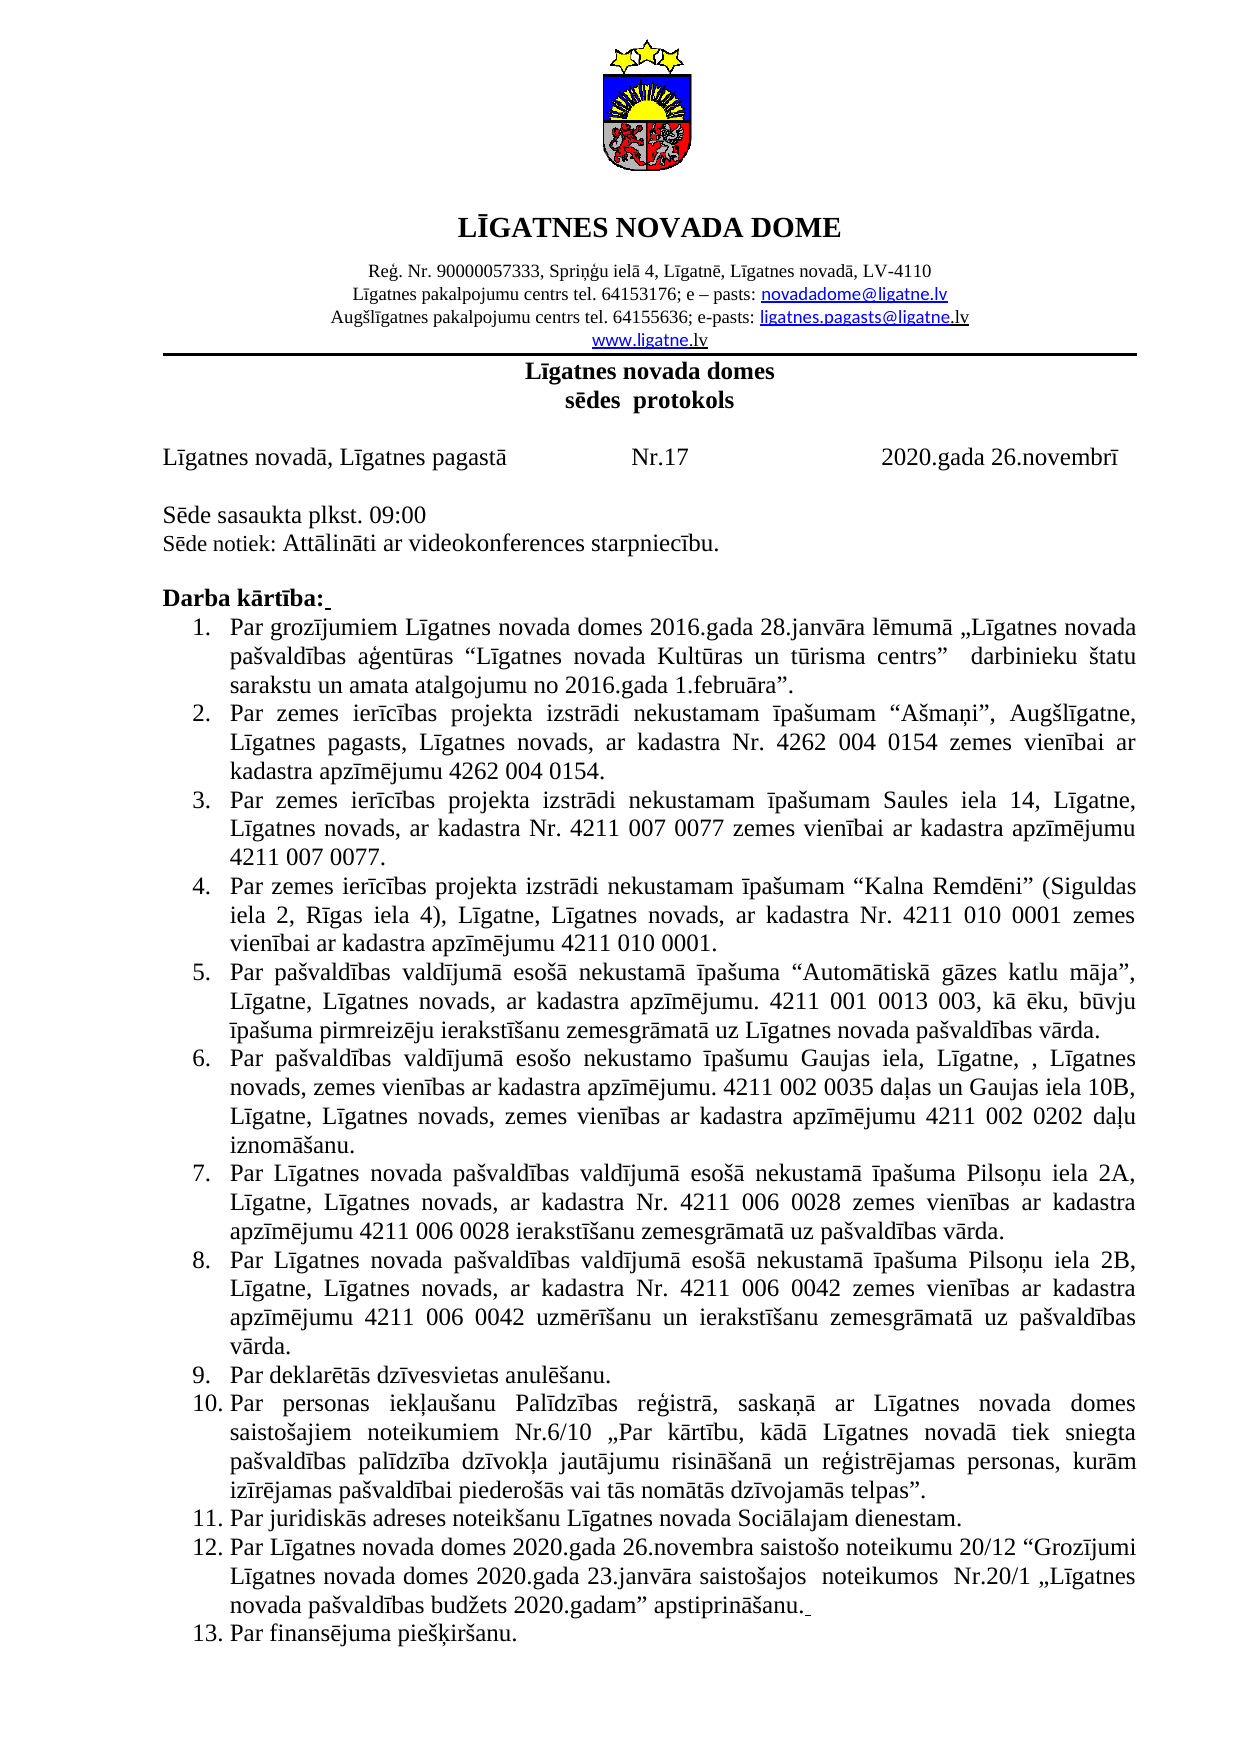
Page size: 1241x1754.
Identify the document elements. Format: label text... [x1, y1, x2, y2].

list Par finansējuma piešķiršanu. [192, 1618, 1137, 1647]
text LĪGATNES NOVADA DOME [162, 210, 1137, 244]
text Sēde sasaukta plkst. 09:00 [162, 500, 1137, 528]
text Reģ. Nr. 90000057333, Spriņģu ielā 4, Līgatnē, Līgatnes novadā, LV-4110 [162, 260, 1137, 282]
text Sēde notiek: Attālināti ar videokonferences starpniecību. [162, 528, 1137, 557]
list Par grozījumiem Līgatnes novada domes 2016.gada 28.janvāra lēmumā „Līgatnes novada pašvaldības aģentūras “Līgatnes novada Kultūras un tūrisma centrs” darbinieku štatu sarakstu un amata atalgojumu no 2016.gada 1.februāra”. [192, 612, 1137, 698]
list Par zemes ierīcības projekta izstrādi nekustamam īpašumam “Kalna Remdēni” (Siguldas iela 2, Rīgas iela 4), Līgatne, Līgatnes novads, ar kadastra Nr. 4211 010 0001 zemes vienībai ar kadastra apzīmējumu 4211 010 0001. [192, 871, 1137, 957]
text Līgatnes novadā, Līgatnes pagastā Nr.17 2020.gada 26.novembrī [162, 442, 1137, 471]
list Par pašvaldības valdījumā esošo nekustamo īpašumu Gaujas iela, Līgatne, , Līgatnes novads, zemes vienības ar kadastra apzīmējumu. 4211 002 0035 daļas un Gaujas iela 10B, Līgatne, Līgatnes novads, zemes vienības ar kadastra apzīmējumu 4211 002 0202 daļu iznomāšanu. [192, 1043, 1137, 1158]
list Par deklarētās dzīvesvietas anulēšanu. [192, 1360, 1137, 1388]
text Darba kārtība: [162, 583, 1137, 612]
text Augšlīgatnes pakalpojumu centrs tel. 64155636; e-pasts: ligatnes.pagasts@ligatne.lv [162, 305, 1137, 328]
list Par zemes ierīcības projekta izstrādi nekustamam īpašumam “Ašmaņi”, Augšlīgatne, Līgatnes pagasts, Līgatnes novads, ar kadastra Nr. 4262 004 0154 zemes vienībai ar kadastra apzīmējumu 4262 004 0154. [192, 698, 1137, 785]
text Līgatnes novada domes [162, 356, 1137, 385]
text sēdes protokols [162, 385, 1137, 413]
text www.ligatne.lv [162, 328, 1137, 356]
list Par juridiskās adreses noteikšanu Līgatnes novada Sociālajam dienestam. [192, 1503, 1137, 1532]
picture [538, 26, 753, 210]
text Līgatnes pakalpojumu centrs tel. 64153176; e – pasts: novadadome@ligatne.lv [162, 282, 1137, 305]
list Par pašvaldības valdījumā esošā nekustamā īpašuma “Automātiskā gāzes katlu māja”, Līgatne, Līgatnes novads, ar kadastra apzīmējumu. 4211 001 0013 003, kā ēku, būvju īpašuma pirmreizēju ierakstīšanu zemesgrāmatā uz Līgatnes novada pašvaldības vārda. [192, 957, 1137, 1043]
list Par Līgatnes novada pašvaldības valdījumā esošā nekustamā īpašuma Pilsoņu iela 2A, Līgatne, Līgatnes novads, ar kadastra Nr. 4211 006 0028 zemes vienības ar kadastra apzīmējumu 4211 006 0028 ierakstīšanu zemesgrāmatā uz pašvaldības vārda. [192, 1158, 1137, 1245]
list Par zemes ierīcības projekta izstrādi nekustamam īpašumam Saules iela 14, Līgatne, Līgatnes novads, ar kadastra Nr. 4211 007 0077 zemes vienībai ar kadastra apzīmējumu 4211 007 0077. [192, 785, 1137, 871]
list Par personas iekļaušanu Palīdzības reģistrā, saskaņā ar Līgatnes novada domes saistošajiem noteikumiem Nr.6/10 „Par kārtību, kādā Līgatnes novadā tiek sniegta pašvaldības palīdzība dzīvokļa jautājumu risināšanā un reģistrējamas personas, kurām izīrējamas pašvaldībai piederošās vai tās nomātās dzīvojamās telpas”. [192, 1388, 1137, 1503]
list Par Līgatnes novada pašvaldības valdījumā esošā nekustamā īpašuma Pilsoņu iela 2B, Līgatne, Līgatnes novads, ar kadastra Nr. 4211 006 0042 zemes vienības ar kadastra apzīmējumu 4211 006 0042 uzmērīšanu un ierakstīšanu zemesgrāmatā uz pašvaldības vārda. [192, 1245, 1137, 1360]
list Par Līgatnes novada domes 2020.gada 26.novembra saistošo noteikumu 20/12 “Grozījumi Līgatnes novada domes 2020.gada 23.janvāra saistošajos noteikumos Nr.20/1 „Līgatnes novada pašvaldības budžets 2020.gadam” apstiprināšanu. [192, 1532, 1137, 1618]
